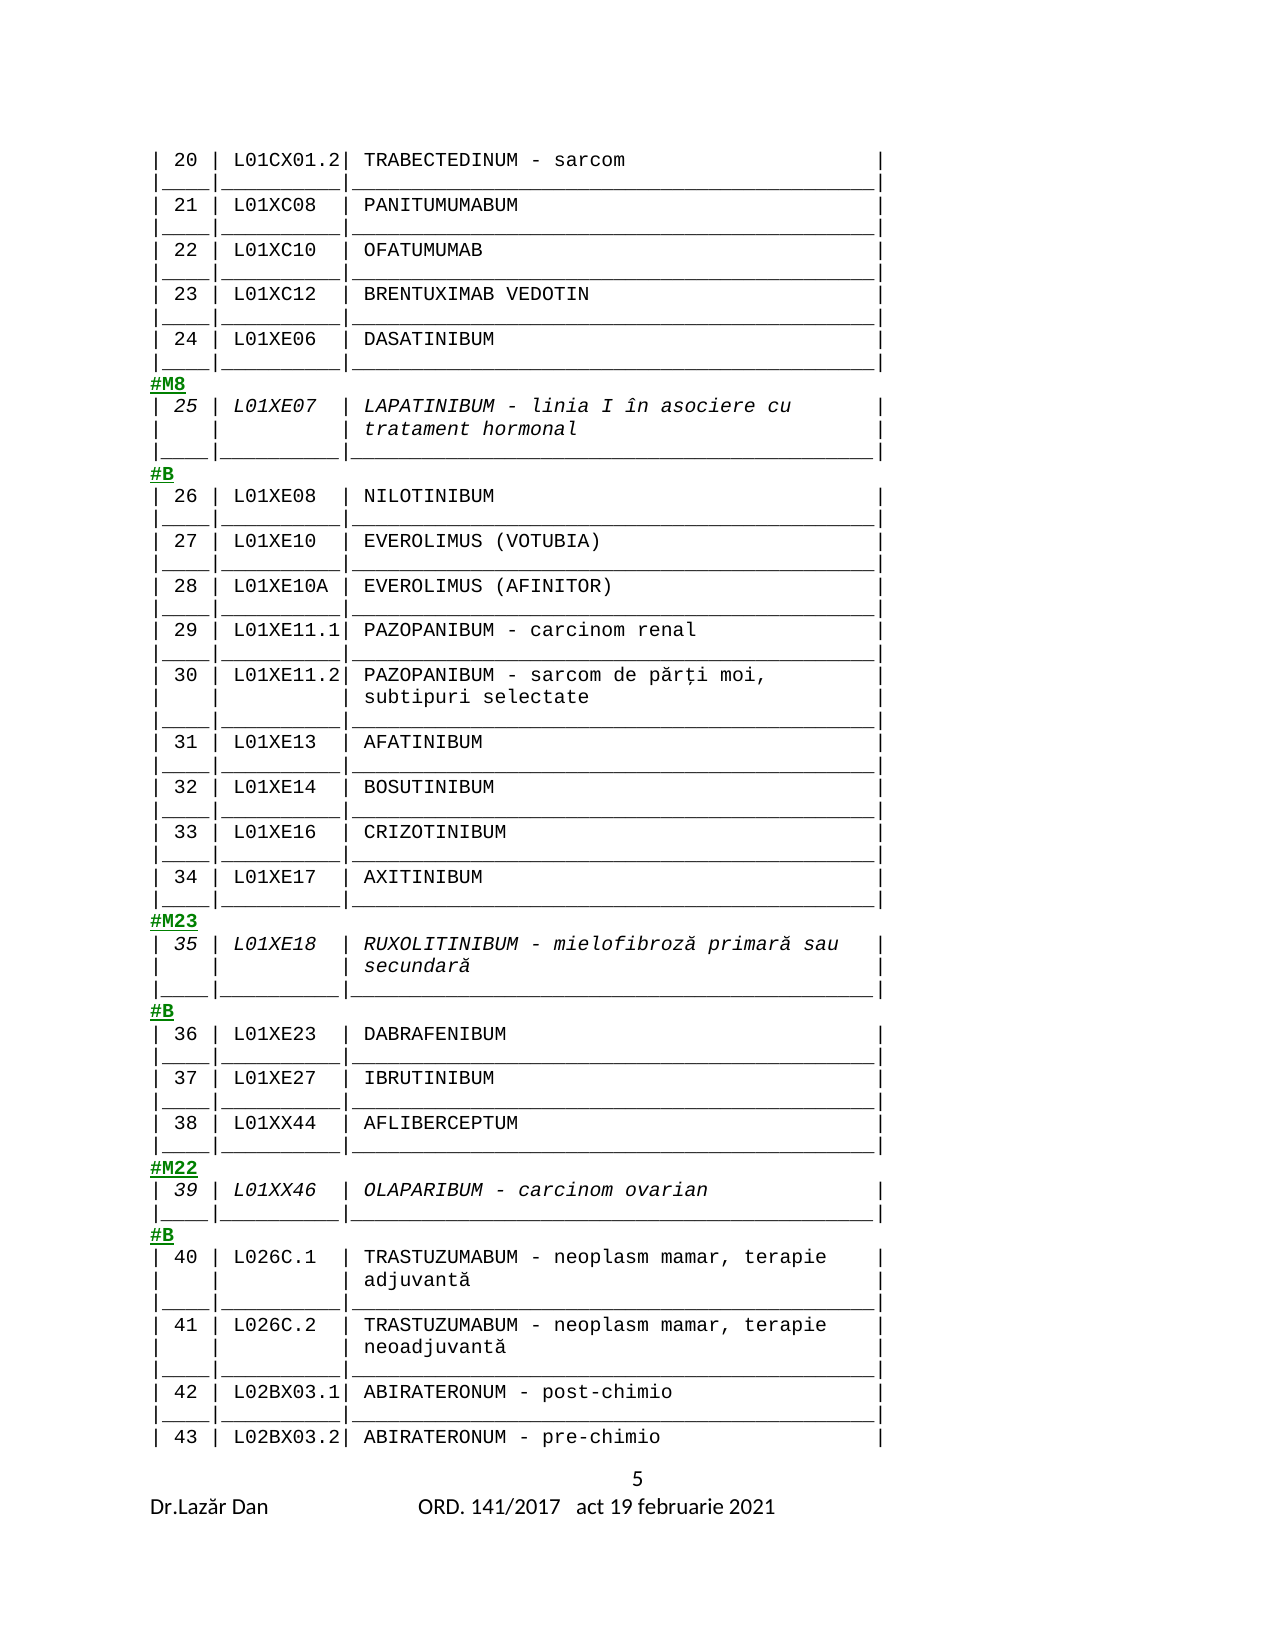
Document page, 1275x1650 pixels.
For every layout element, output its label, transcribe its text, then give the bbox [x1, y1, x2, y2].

text |____|__________|____________________________________________| [150, 844, 1125, 867]
text |____|__________|____________________________________________| [150, 307, 1125, 329]
text | 21 | L01XC08 | PANITUMUMABUM | [150, 195, 1125, 217]
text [150, 172, 1125, 195]
text | 38 | L01XX44 | AFLIBERCEPTUM | [150, 1113, 1125, 1135]
text |____|__________|____________________________________________| [150, 441, 1125, 463]
text | | | neoadjuvantă | [150, 1337, 1125, 1359]
text | 43 | L02BX03.2| ABIRATERONUM - pre-chimio | [150, 1427, 1125, 1449]
text | 42 | L02BX03.1| ABIRATERONUM - post-chimio | [150, 1382, 1125, 1404]
text | 36 | L01XE23 | DABRAFENIBUM | [150, 1023, 1125, 1046]
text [150, 1404, 1125, 1427]
text | 40 | L026C.1 | TRASTUZUMABUM - neoplasm mamar, terapie | [150, 1247, 1125, 1270]
text |____|__________|____________________________________________| [150, 352, 1125, 374]
text |____|__________|____________________________________________| [150, 710, 1125, 732]
text | 25 | L01XE07 | LAPATINIBUM - linia I în asociere cu | [150, 396, 1125, 419]
text | 30 | L01XE11.2| PAZOPANIBUM - sarcom de părţi moi, | [150, 665, 1125, 687]
text | 20 | L01CX01.2| TRABECTEDINUM - sarcom | [150, 150, 1125, 172]
text #B [150, 463, 1125, 486]
text |____|__________|____________________________________________| [150, 1203, 1125, 1225]
text |____|__________|____________________________________________| [150, 799, 1125, 822]
text | 33 | L01XE16 | CRIZOTINIBUM | [150, 822, 1125, 844]
text | 31 | L01XE13 | AFATINIBUM | [150, 732, 1125, 755]
text | | | adjuvantă | [150, 1270, 1125, 1292]
text |____|__________|____________________________________________| [150, 1292, 1125, 1314]
text #B [150, 1225, 1125, 1247]
text |____|__________|____________________________________________| [150, 1359, 1125, 1382]
text |____|__________|____________________________________________| [150, 508, 1125, 531]
text #M8 [150, 374, 1125, 396]
text | 23 | L01XC12 | BRENTUXIMAB VEDOTIN | [150, 284, 1125, 307]
text | 26 | L01XE08 | NILOTINIBUM | [150, 486, 1125, 508]
text | 22 | L01XC10 | OFATUMUMAB | [150, 239, 1125, 262]
text | | | secundară | [150, 956, 1125, 979]
text #B [150, 1001, 1125, 1023]
text | 28 | L01XE10A | EVEROLIMUS (AFINITOR) | [150, 576, 1125, 598]
text | 34 | L01XE17 | AXITINIBUM | [150, 867, 1125, 889]
text | 27 | L01XE10 | EVEROLIMUS (VOTUBIA) | [150, 531, 1125, 553]
text | 41 | L026C.2 | TRASTUZUMABUM - neoplasm mamar, terapie | [150, 1314, 1125, 1337]
text |____|__________|____________________________________________| [150, 553, 1125, 576]
text |____|__________|____________________________________________| [150, 1046, 1125, 1068]
text |____|__________|____________________________________________| [150, 889, 1125, 911]
text |____|__________|____________________________________________| [150, 643, 1125, 665]
text #M23 [150, 911, 1125, 934]
text | 24 | L01XE06 | DASATINIBUM | [150, 329, 1125, 352]
text | 32 | L01XE14 | BOSUTINIBUM | [150, 777, 1125, 799]
text | 29 | L01XE11.1| PAZOPANIBUM - carcinom renal | [150, 620, 1125, 643]
text |____|__________|____________________________________________| [150, 1091, 1125, 1113]
text |____|__________|____________________________________________| [150, 1135, 1125, 1158]
text | 37 | L01XE27 | IBRUTINIBUM | [150, 1068, 1125, 1091]
text | 39 | L01XX46 | OLAPARIBUM - carcinom ovarian | [150, 1180, 1125, 1203]
text |____|__________|____________________________________________| [150, 598, 1125, 620]
text | | | subtipuri selectate | [150, 687, 1125, 710]
text #M22 [150, 1158, 1125, 1180]
text |____|__________|____________________________________________| [150, 262, 1125, 284]
text | 35 | L01XE18 | RUXOLITINIBUM - mielofibroză primară sau | [150, 934, 1125, 956]
text |____|__________|____________________________________________| [150, 755, 1125, 777]
text | | | tratament hormonal | [150, 419, 1125, 441]
text |____|__________|____________________________________________| [150, 979, 1125, 1001]
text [150, 217, 1125, 239]
